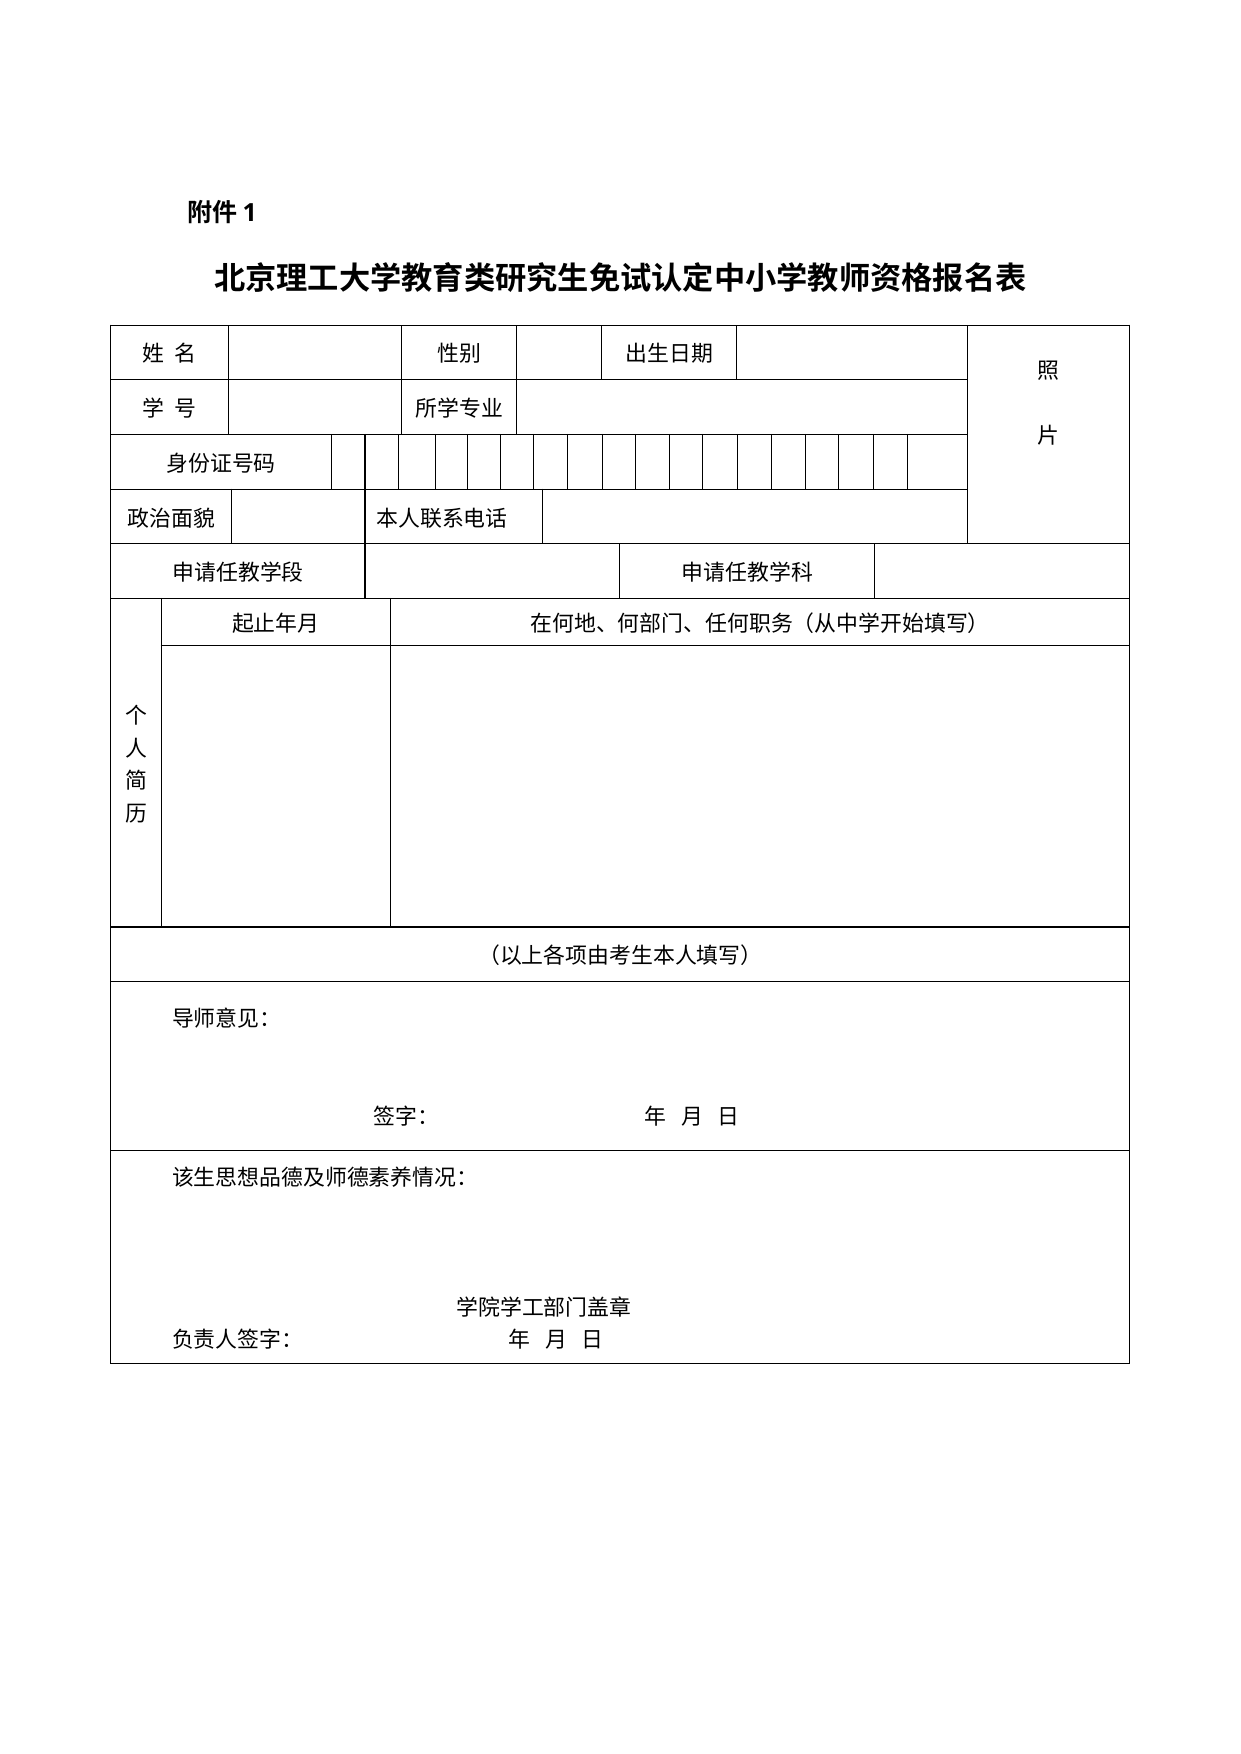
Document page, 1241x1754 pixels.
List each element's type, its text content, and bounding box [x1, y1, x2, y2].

table_header 姓 名 [111, 326, 228, 379]
table_cell 本人联系电话 [366, 490, 542, 543]
table_header 照 片 [968, 326, 1129, 543]
table_cell [670, 435, 702, 488]
table_cell [162, 646, 390, 926]
table_cell [568, 435, 602, 488]
table_cell [839, 435, 873, 488]
table_cell [366, 544, 619, 598]
table_cell 导师意见： 签字： 年 月 日 [111, 982, 1129, 1150]
table_cell [468, 435, 500, 488]
table_header [737, 326, 967, 379]
table_cell [543, 490, 967, 543]
table_cell [229, 380, 401, 434]
table_cell 申请任教学段 [111, 544, 364, 598]
table_cell [391, 646, 1129, 926]
table_cell [501, 435, 533, 488]
table_cell 政治面貌 [111, 490, 231, 543]
table_cell [636, 435, 669, 488]
table_cell [436, 435, 467, 488]
table_header 性别 [402, 326, 516, 379]
text 北京理工大学教育类研究生免试认定中小学教师资格报名表 [187, 243, 1053, 308]
table_cell 申请任教学科 [620, 544, 874, 598]
table_cell [332, 435, 364, 488]
table_cell [772, 435, 805, 488]
table_cell 个人简历 [111, 599, 161, 926]
table_cell 身份证号码 [111, 435, 331, 488]
table_cell [738, 435, 771, 488]
table_cell 该生思想品德及师德素养情况： 学院学工部门盖章 负责人签字： 年 月 日 [111, 1151, 1129, 1363]
table_cell [232, 490, 364, 543]
table_cell 所学专业 [402, 380, 516, 434]
table_cell 在何地、何部门、任何职务（从中学开始填写） [391, 599, 1129, 645]
table_cell （以上各项由考生本人填写） [111, 928, 1129, 981]
table_header 出生日期 [602, 326, 736, 379]
table_cell [517, 380, 967, 434]
table_header [229, 326, 401, 379]
text 附件1 [187, 178, 1053, 243]
table_cell [875, 544, 1129, 598]
table_cell 起止年月 [162, 599, 390, 645]
table_cell [806, 435, 838, 488]
table_cell [366, 435, 398, 488]
table_cell [908, 435, 967, 488]
table_cell [874, 435, 907, 488]
table_header [517, 326, 601, 379]
table_cell [703, 435, 737, 488]
table_cell [603, 435, 635, 488]
table_cell 学 号 [111, 380, 228, 434]
table_cell [534, 435, 567, 488]
table_cell [399, 435, 435, 488]
